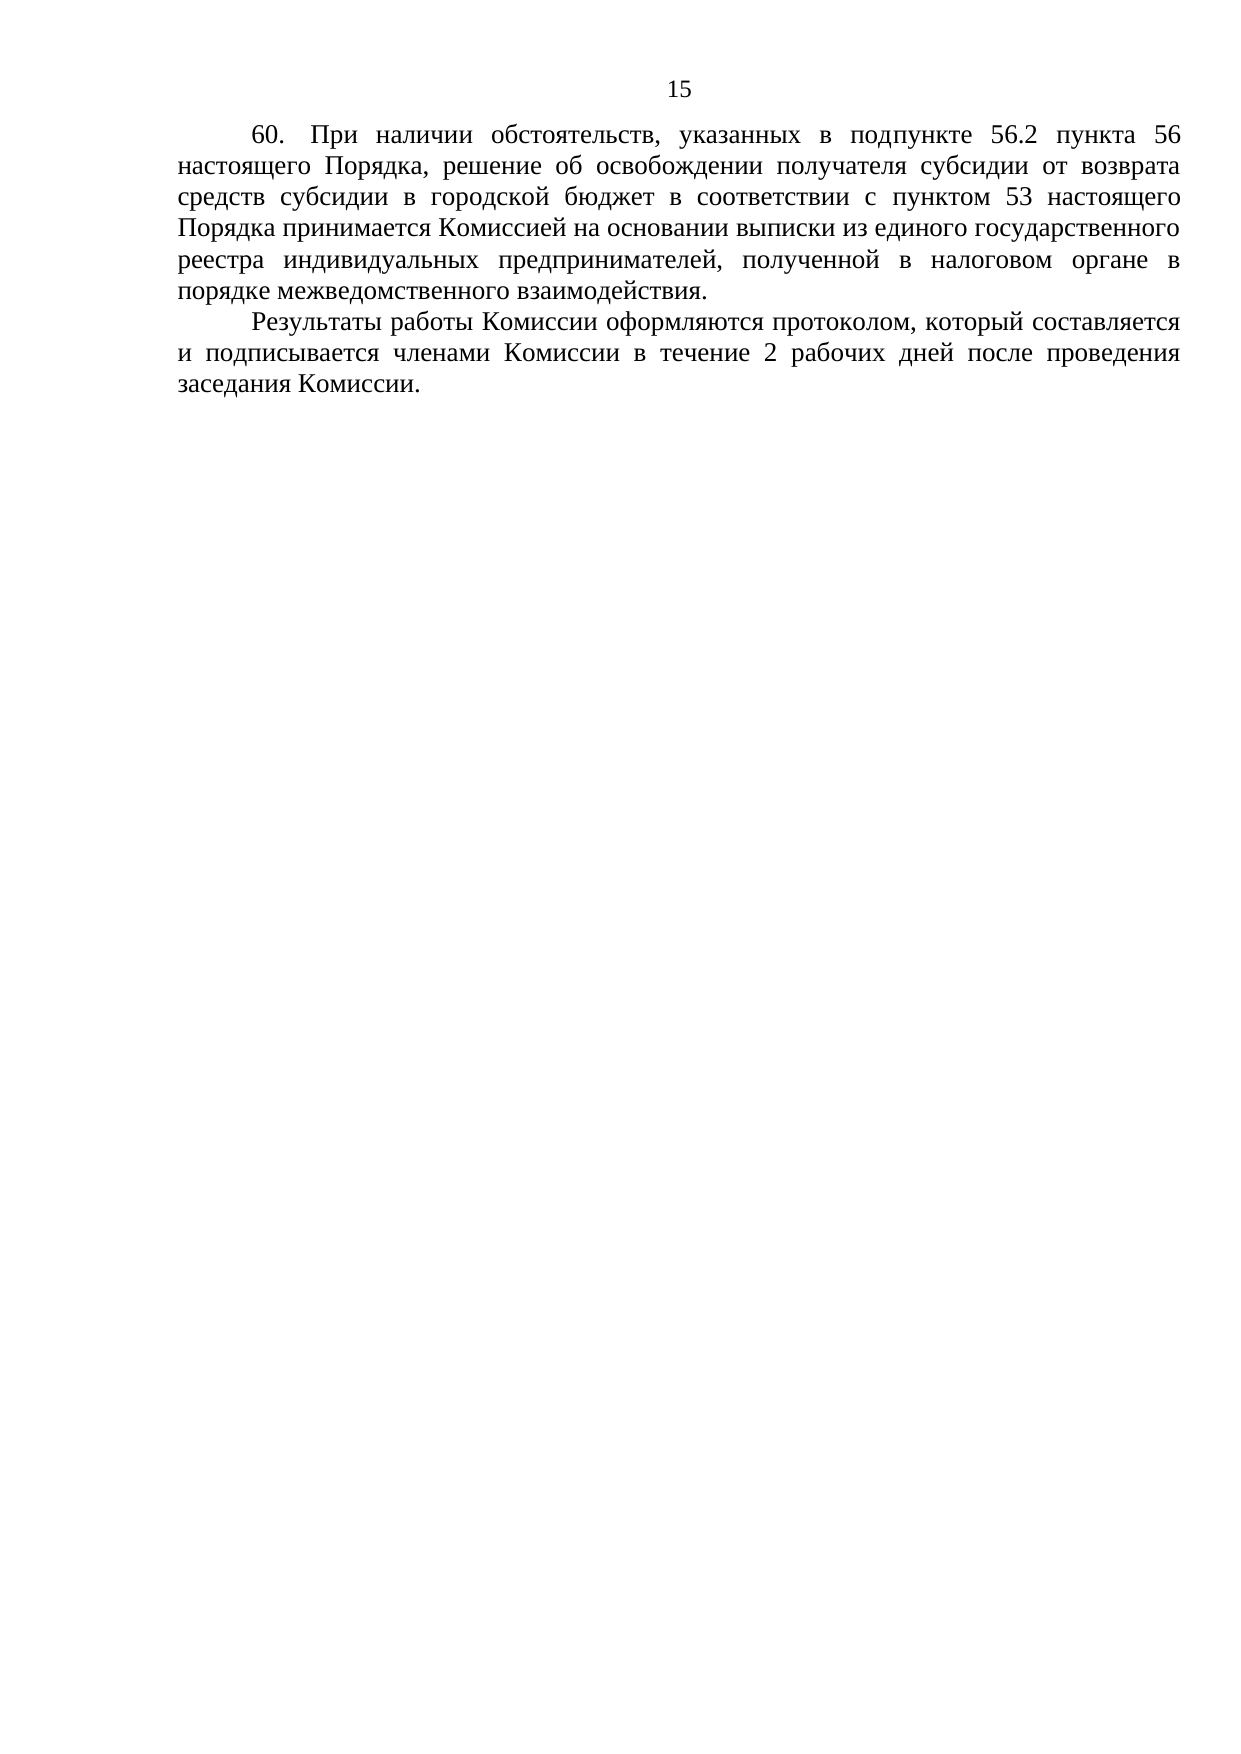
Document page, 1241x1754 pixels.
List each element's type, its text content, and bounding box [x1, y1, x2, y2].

text 60. При наличии обстоятельств, указанных в подпункте 56.2 пункта 56 настоящего Порядка, решение об освобождении получателя субсидии от возврата средств субсидии в городской бюджет в соответствии с пунктом 53 настоящего Порядка принимается Комиссией на основании выписки из единого государственного реестра индивидуальных предпринимателей, полученной в налоговом органе в порядке межведомственного взаимодействия. [177, 118, 1181, 305]
